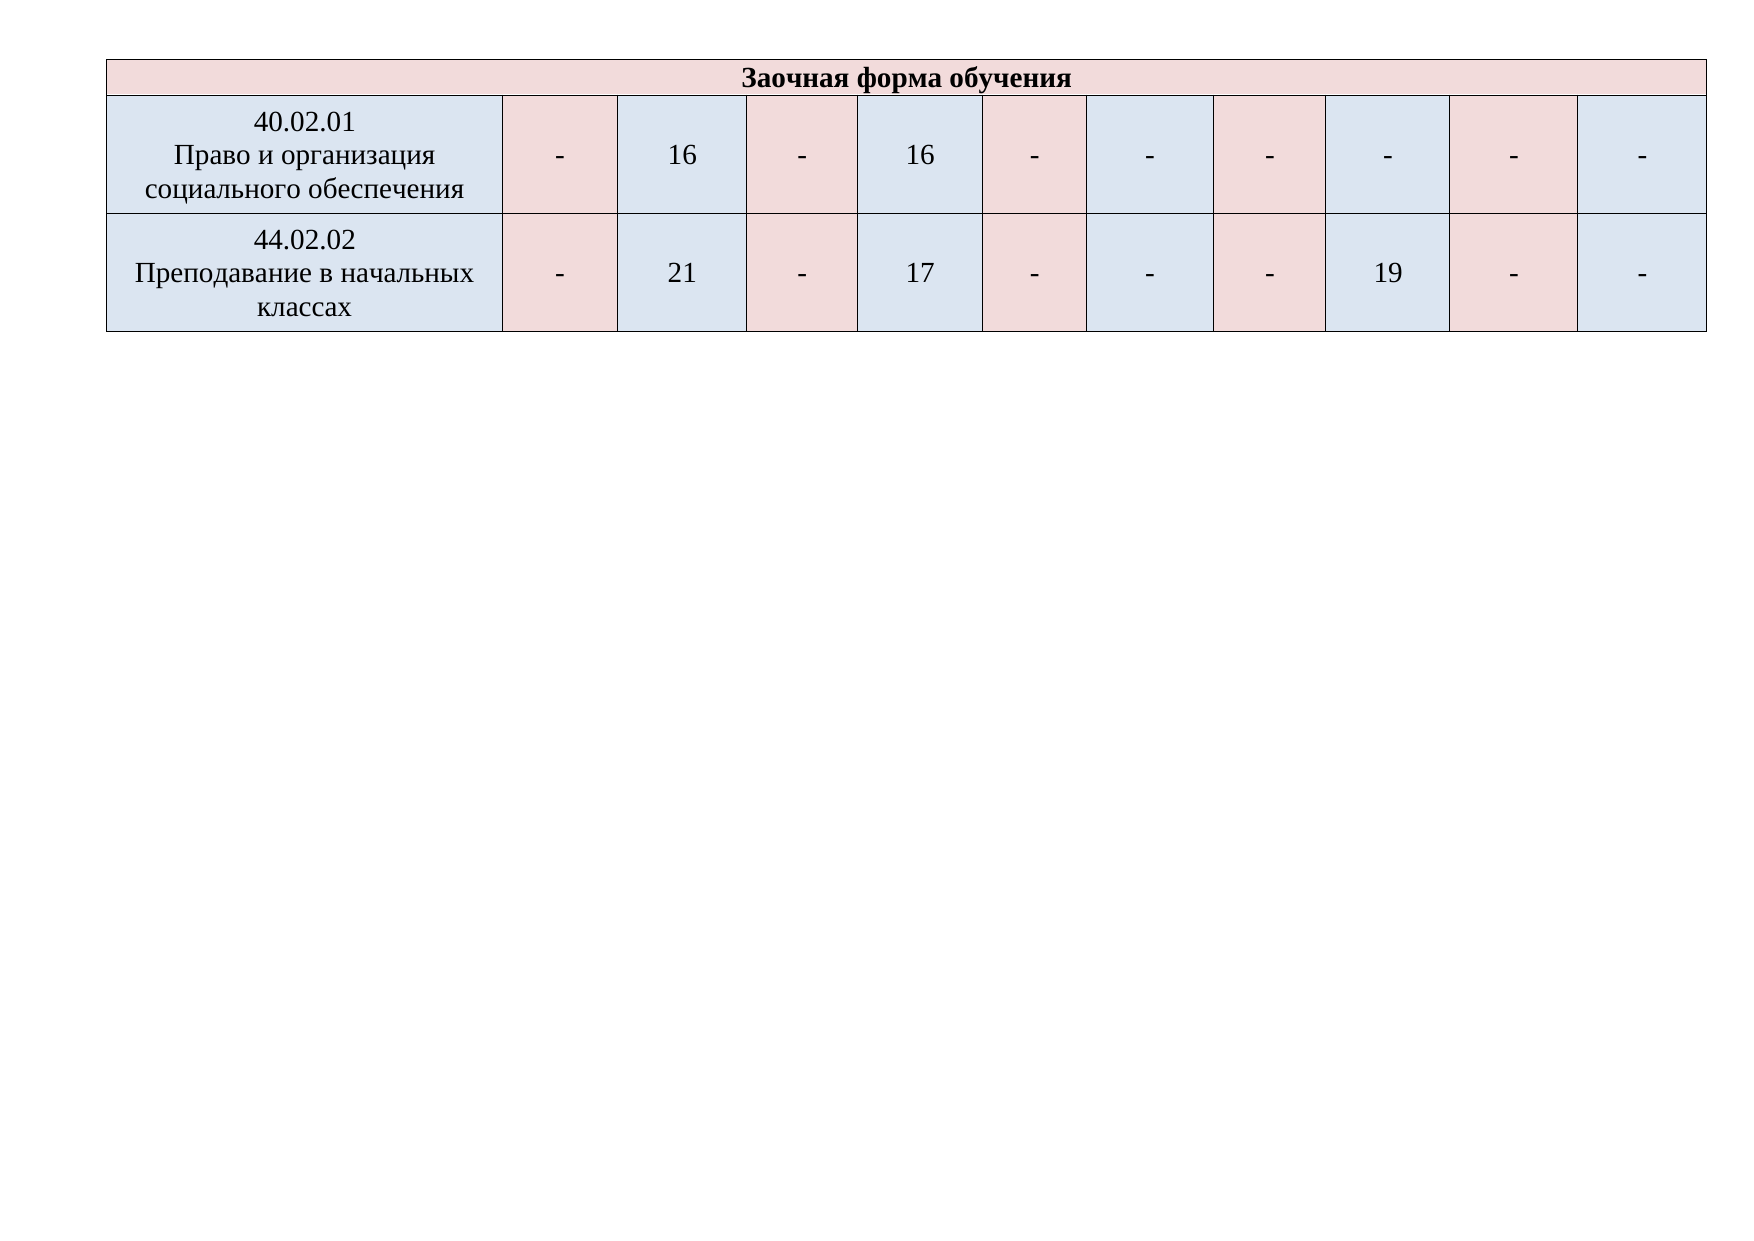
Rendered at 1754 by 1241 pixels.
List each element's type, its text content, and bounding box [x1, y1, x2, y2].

table_cell 40.02.01 Право и организация социального обеспечения [107, 96, 502, 213]
table_cell - [983, 214, 1086, 331]
table_cell - [503, 96, 617, 213]
table_cell - [1214, 214, 1325, 331]
table_cell - [1326, 96, 1449, 213]
table_cell - [1578, 96, 1706, 213]
table_cell 17 [858, 214, 982, 331]
table_cell 19 [1326, 214, 1449, 331]
table_cell Заочная форма обучения [107, 60, 1706, 94]
table_cell - [1214, 96, 1325, 213]
table_cell - [1450, 96, 1577, 213]
table_cell - [747, 214, 857, 331]
table_cell - [503, 214, 617, 331]
table_cell - [747, 96, 857, 213]
table_cell - [1450, 214, 1577, 331]
table_cell 44.02.02 Преподавание в начальных классах [107, 214, 502, 331]
table_cell 16 [618, 96, 746, 213]
table_cell - [1087, 214, 1213, 331]
table_cell - [983, 96, 1086, 213]
table_cell 16 [858, 96, 982, 213]
table_cell - [1578, 214, 1706, 331]
table_cell - [1087, 96, 1213, 213]
table_cell 21 [618, 214, 746, 331]
